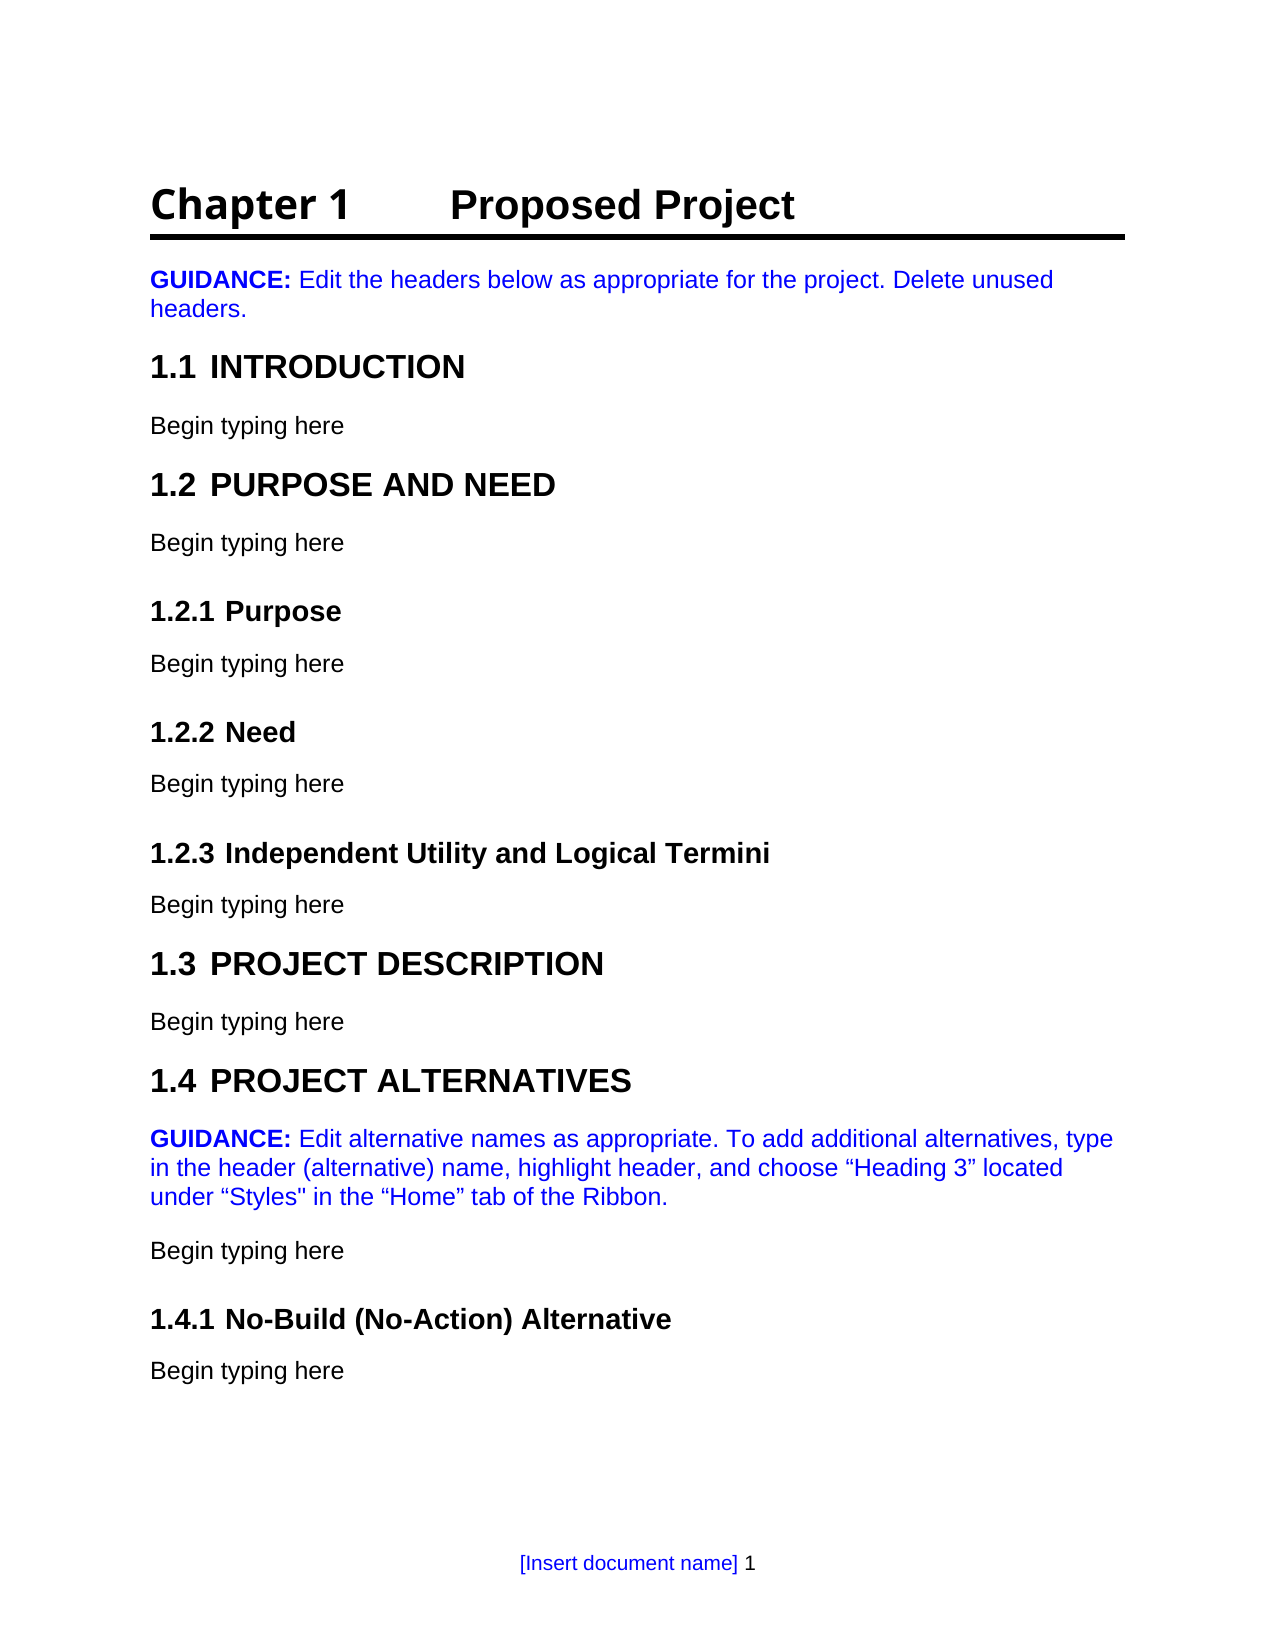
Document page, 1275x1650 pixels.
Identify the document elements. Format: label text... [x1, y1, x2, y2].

subtitle No-Build (No-Action) Alternative [150, 1302, 1125, 1336]
text Begin typing here [150, 1356, 1125, 1385]
subtitle Proposed Project [150, 175, 1125, 234]
subtitle PROJECT ALTERNATIVES [150, 1061, 1125, 1099]
subtitle Independent Utility and Logical Termini [150, 836, 1125, 869]
subtitle Purpose [150, 594, 1125, 628]
text GUIDANCE: Edit alternative names as appropriate. To add additional alternatives, type in the header (alternative) name, highlight header, and choose “Heading 3” located under “Styles" in the “Home” tab of the Ribbon. [150, 1124, 1125, 1211]
subtitle INTRODUCTION [150, 348, 1125, 386]
text Begin typing here [150, 411, 1125, 440]
subtitle PURPOSE AND NEED [150, 465, 1125, 503]
subtitle PROJECT DESCRIPTION [150, 944, 1125, 982]
text Begin typing here [150, 890, 1125, 919]
text Begin typing here [150, 769, 1125, 798]
text Begin typing here [150, 528, 1125, 557]
text Begin typing here [150, 1236, 1125, 1264]
text Begin typing here [150, 1007, 1125, 1036]
subtitle Need [150, 715, 1125, 749]
text GUIDANCE: Edit the headers below as appropriate for the project. Delete unused headers. [150, 265, 1125, 323]
text Begin typing here [150, 649, 1125, 678]
